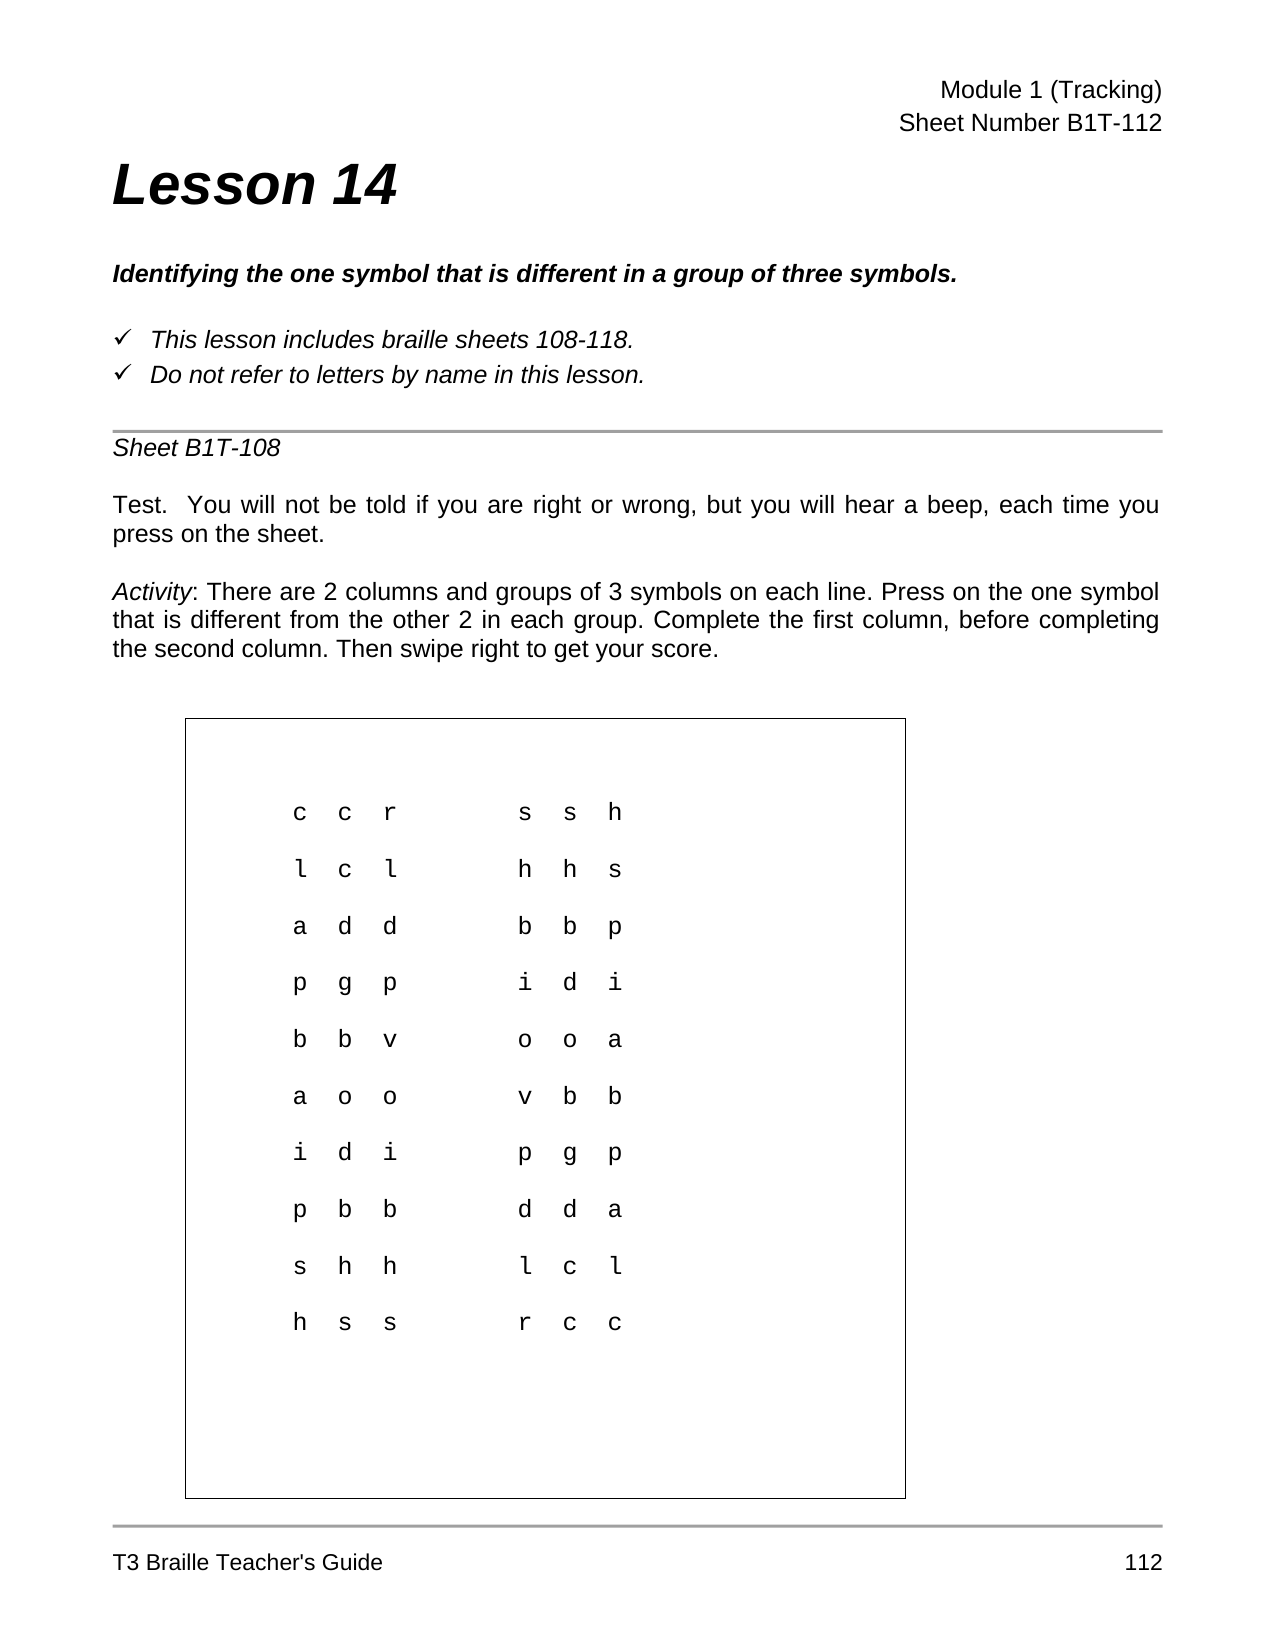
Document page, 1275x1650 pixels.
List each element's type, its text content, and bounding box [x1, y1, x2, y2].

list Do not refer to letters by name in this lesson. [112, 360, 1162, 388]
text Test. You will not be told if you are right or wrong, but you will hear a beep, each time you press on the sheet. [112, 491, 1162, 548]
text b b v o o a [262, 1027, 1162, 1055]
text s h h l c l [262, 1253, 1162, 1282]
list This lesson includes braille sheets 108-118. [112, 324, 1162, 353]
subtitle Lesson 14 [112, 150, 1005, 217]
text Identifying the one symbol that is different in a group of three symbols. [112, 258, 1162, 287]
text l c l h h s [262, 857, 1162, 885]
text a d d b b p [262, 913, 1162, 942]
text i d i p g p [262, 1140, 1162, 1168]
text p b b d d a [262, 1197, 1162, 1225]
subtitle Sheet B1T-108 [112, 433, 1162, 462]
text Activity: There are 2 columns and groups of 3 symbols on each line. Press on the one symbol that is different from the other 2 in each group. Complete the first column, before completing the second column. Then swipe right to get your score. [112, 577, 1162, 663]
text p g p i d i [262, 970, 1162, 998]
text h s s r c c [262, 1310, 1162, 1338]
text c c r s s h [262, 800, 1162, 828]
text a o o v b b [262, 1083, 1162, 1112]
